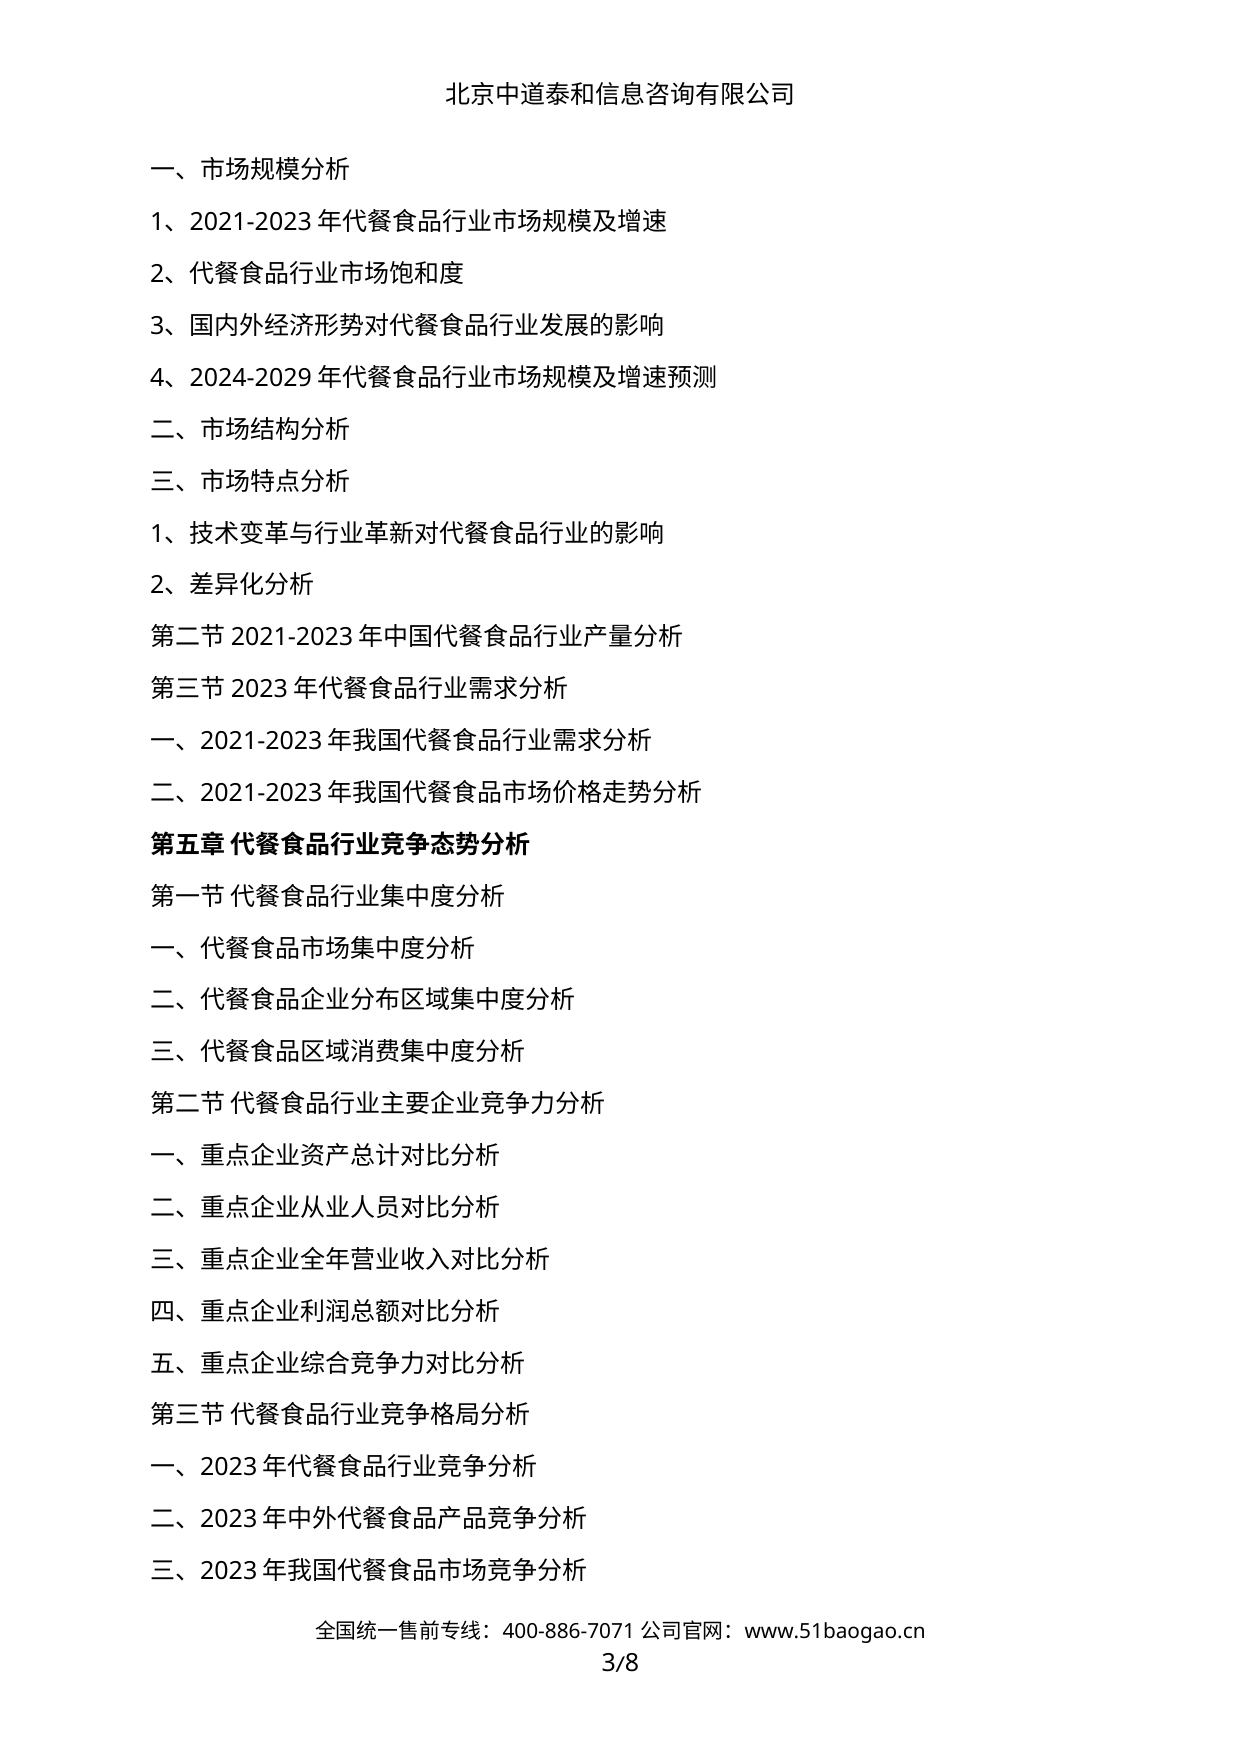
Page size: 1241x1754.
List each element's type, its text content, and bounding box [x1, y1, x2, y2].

text 二、重点企业从业人员对比分析 [150, 1187, 1090, 1224]
text 2、差异化分析 [150, 565, 1090, 601]
text 1、2021-2023年代餐食品行业市场规模及增速 [150, 202, 1090, 238]
text 三、代餐食品区域消费集中度分析 [150, 1032, 1090, 1068]
text 二、2023年中外代餐食品产品竞争分析 [150, 1499, 1090, 1535]
text 五、重点企业综合竞争力对比分析 [150, 1343, 1090, 1379]
text 二、市场结构分析 [150, 409, 1090, 446]
text 一、市场规模分析 [150, 150, 1090, 186]
text 1、技术变革与行业革新对代餐食品行业的影响 [150, 513, 1090, 549]
text 二、2021-2023年我国代餐食品市场价格走势分析 [150, 772, 1090, 809]
text 四、重点企业利润总额对比分析 [150, 1291, 1090, 1327]
text 一、重点企业资产总计对比分析 [150, 1136, 1090, 1172]
text 一、2021-2023年我国代餐食品行业需求分析 [150, 721, 1090, 757]
text 一、2023年代餐食品行业竞争分析 [150, 1447, 1090, 1483]
text 第二节 代餐食品行业主要企业竞争力分析 [150, 1084, 1090, 1120]
text 3、国内外经济形势对代餐食品行业发展的影响 [150, 306, 1090, 342]
text 三、市场特点分析 [150, 461, 1090, 497]
text 4、2024-2029年代餐食品行业市场规模及增速预测 [150, 357, 1090, 394]
text 第二节 2021-2023年中国代餐食品行业产量分析 [150, 617, 1090, 653]
text 三、重点企业全年营业收入对比分析 [150, 1239, 1090, 1276]
text 一、代餐食品市场集中度分析 [150, 928, 1090, 964]
text 三、2023年我国代餐食品市场竞争分析 [150, 1551, 1090, 1587]
text 第三节 2023年代餐食品行业需求分析 [150, 669, 1090, 705]
text 第五章 代餐食品行业竞争态势分析 [150, 824, 1090, 861]
text 第一节 代餐食品行业集中度分析 [150, 876, 1090, 912]
text 二、代餐食品企业分布区域集中度分析 [150, 980, 1090, 1016]
text 第三节 代餐食品行业竞争格局分析 [150, 1395, 1090, 1431]
text 2、代餐食品行业市场饱和度 [150, 254, 1090, 290]
